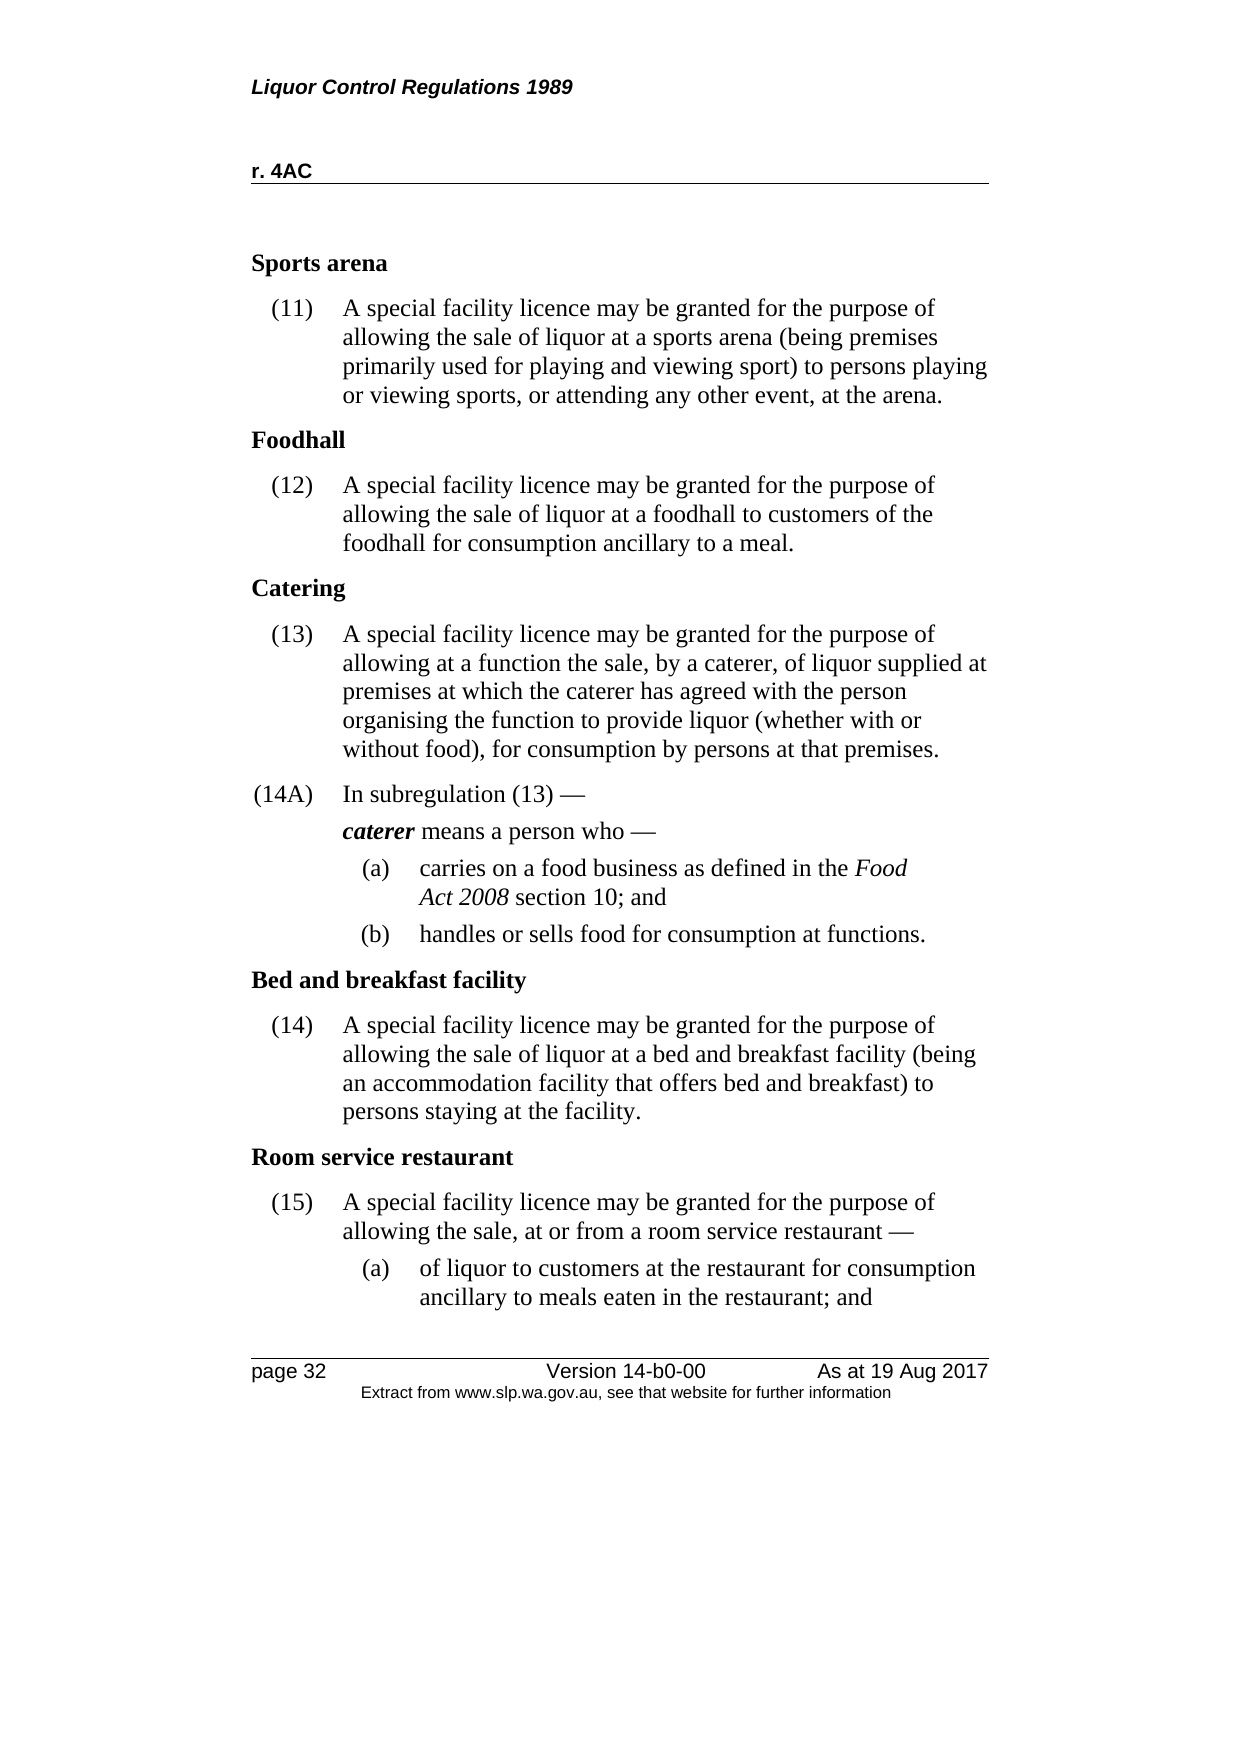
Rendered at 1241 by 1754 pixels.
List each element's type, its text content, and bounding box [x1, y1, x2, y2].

text (13) A special facility licence may be granted for the purpose of allowing at a function the sale, by a caterer, of liquor supplied at premises at which the caterer has agreed with the person organising the function to provide liquor (whether with or without food), for consumption by persons at that premises. [251, 619, 989, 763]
text (11) A special facility licence may be granted for the purpose of allowing the sale of liquor at a sports arena (being premises primarily used for playing and viewing sport) to persons playing or viewing sports, or attending any other event, at the arena. [251, 293, 989, 408]
text caterer means a person who — [251, 816, 989, 845]
text (12) A special facility licence may be granted for the purpose of allowing the sale of liquor at a foodhall to customers of the foodhall for consumption ancillary to a meal. [251, 471, 989, 557]
text (14) A special facility licence may be granted for the purpose of allowing the sale of liquor at a bed and breakfast facility (being an accommodation facility that offers bed and breakfast) to persons staying at the facility. [251, 1010, 989, 1125]
text (a) of liquor to customers at the restaurant for consumption ancillary to meals eaten in the restaurant; and [251, 1253, 989, 1311]
subtitle Room service restaurant [251, 1142, 989, 1171]
subtitle Foodhall [251, 425, 989, 454]
text (14A) In subregulation (13) — [251, 779, 989, 808]
subtitle Sports arena [251, 248, 989, 277]
subtitle Bed and breakfast facility [251, 965, 989, 993]
subtitle Catering [251, 573, 989, 602]
text (a) carries on a food business as defined in the Food Act 2008 section 10; and [251, 853, 989, 911]
text (15) A special facility licence may be granted for the purpose of allowing the sale, at or from a room service restaurant — [251, 1187, 989, 1245]
text (b) handles or sells food for consumption at functions. [251, 919, 989, 948]
